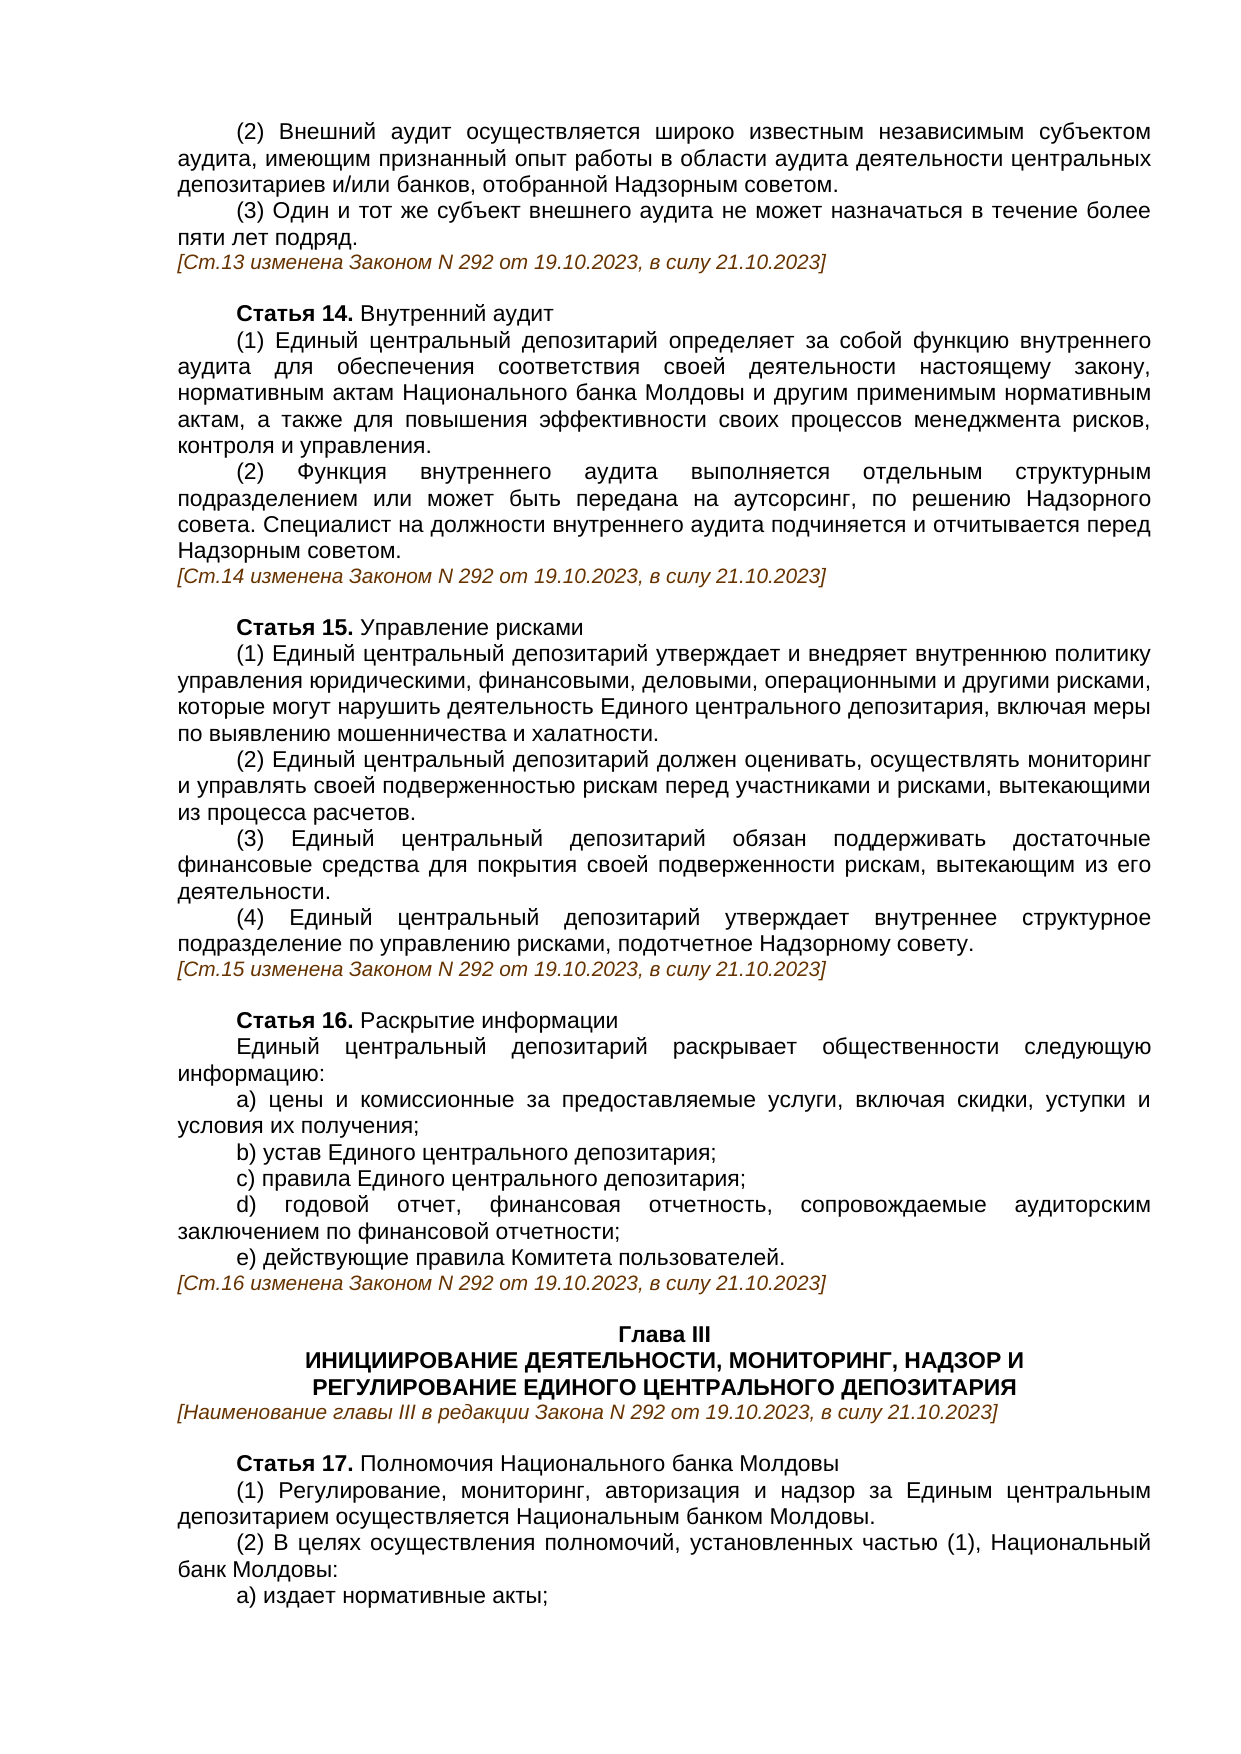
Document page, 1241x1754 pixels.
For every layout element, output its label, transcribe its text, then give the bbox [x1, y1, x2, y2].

text (2) Единый центральный депозитарий должен оценивать, осуществлять мониторинг и управлять своей подверженностью рискам перед участниками и рисками, вытекающими из процесса расчетов. [177, 746, 1152, 825]
text e) действующие правила Комитета пользователей. [177, 1244, 1152, 1271]
text (3) Единый центральный депозитарий обязан поддерживать достаточные финансовые средства для покрытия своей подверженности рискам, вытекающим из его деятельности. [177, 825, 1152, 904]
text (3) Один и тот же субъект внешнего аудита не может назначаться в течение более пяти лет подряд. [177, 197, 1152, 250]
text a) цены и комиссионные за предоставляемые услуги, включая скидки, уступки и условия их получения; [177, 1086, 1152, 1139]
text b) устав Единого центрального депозитария; [177, 1139, 1152, 1165]
text (2) Функция внутреннего аудита выполняется отдельным структурным подразделением или может быть передана на аутсорсинг, по решению Надзорного совета. Специалист на должности внутреннего аудита подчиняется и отчитывается перед Надзорным советом. [177, 458, 1152, 564]
text (1) Единый центральный депозитарий определяет за собой функцию внутреннего аудита для обеспечения соответствия своей деятельности настоящему закону, нормативным актам Национального банка Молдовы и другим применимым нормативным актам, а также для повышения эффективности своих процессов менеджмента рисков, контроля и управления. [177, 327, 1152, 458]
text ИНИЦИИРОВАНИЕ ДЕЯТЕЛЬНОСТИ, МОНИТОРИНГ, НАДЗОР И [177, 1347, 1152, 1373]
text Статья 16. Раскрытие информации [177, 1007, 1152, 1033]
text (1) Регулирование, мониторинг, авторизация и надзор за Единым центральным депозитарием осуществляется Национальным банком Молдовы. [177, 1477, 1152, 1529]
text Единый центральный депозитарий раскрывает общественности следующую информацию: [177, 1033, 1152, 1086]
text a) издает нормативные акты; [177, 1582, 1152, 1608]
text Статья 17. Полномочия Национального банка Молдовы [177, 1450, 1152, 1477]
text [Наименование главы III в редакции Закона N 292 от 19.10.2023, в силу 21.10.2023] [177, 1400, 1152, 1424]
text [Ст.14 изменена Законом N 292 от 19.10.2023, в силу 21.10.2023] [177, 564, 1152, 588]
text d) годовой отчет, финансовая отчетность, сопровождаемые аудиторским заключением по финансовой отчетности; [177, 1191, 1152, 1244]
text [Ст.16 изменена Законом N 292 от 19.10.2023, в силу 21.10.2023] [177, 1271, 1152, 1294]
text (2) В целях осуществления полномочий, установленных частью (1), Национальный банк Молдовы: [177, 1529, 1152, 1582]
text РЕГУЛИРОВАНИЕ ЕДИНОГО ЦЕНТРАЛЬНОГО ДЕПОЗИТАРИЯ [177, 1373, 1152, 1400]
text Статья 15. Управление рисками [177, 614, 1152, 640]
text [Ст.13 изменена Законом N 292 от 19.10.2023, в силу 21.10.2023] [177, 250, 1152, 274]
text c) правила Единого центрального депозитария; [177, 1165, 1152, 1191]
text (1) Единый центральный депозитарий утверждает и внедряет внутреннюю политику управления юридическими, финансовыми, деловыми, операционными и другими рисками, которые могут нарушить деятельность Единого центрального депозитария, включая меры по выявлению мошенничества и халатности. [177, 640, 1152, 746]
text (2) Внешний аудит осуществляется широко известным независимым субъектом аудита, имеющим признанный опыт работы в области аудита деятельности центральных депозитариев и/или банков, отобранной Надзорным советом. [177, 118, 1152, 197]
text [Ст.15 изменена Законом N 292 от 19.10.2023, в силу 21.10.2023] [177, 957, 1152, 981]
text Статья 14. Внутренний аудит [177, 300, 1152, 327]
text (4) Единый центральный депозитарий утверждает внутреннее структурное подразделение по управлению рисками, подотчетное Надзорному совету. [177, 904, 1152, 957]
text Глава III [177, 1321, 1152, 1347]
